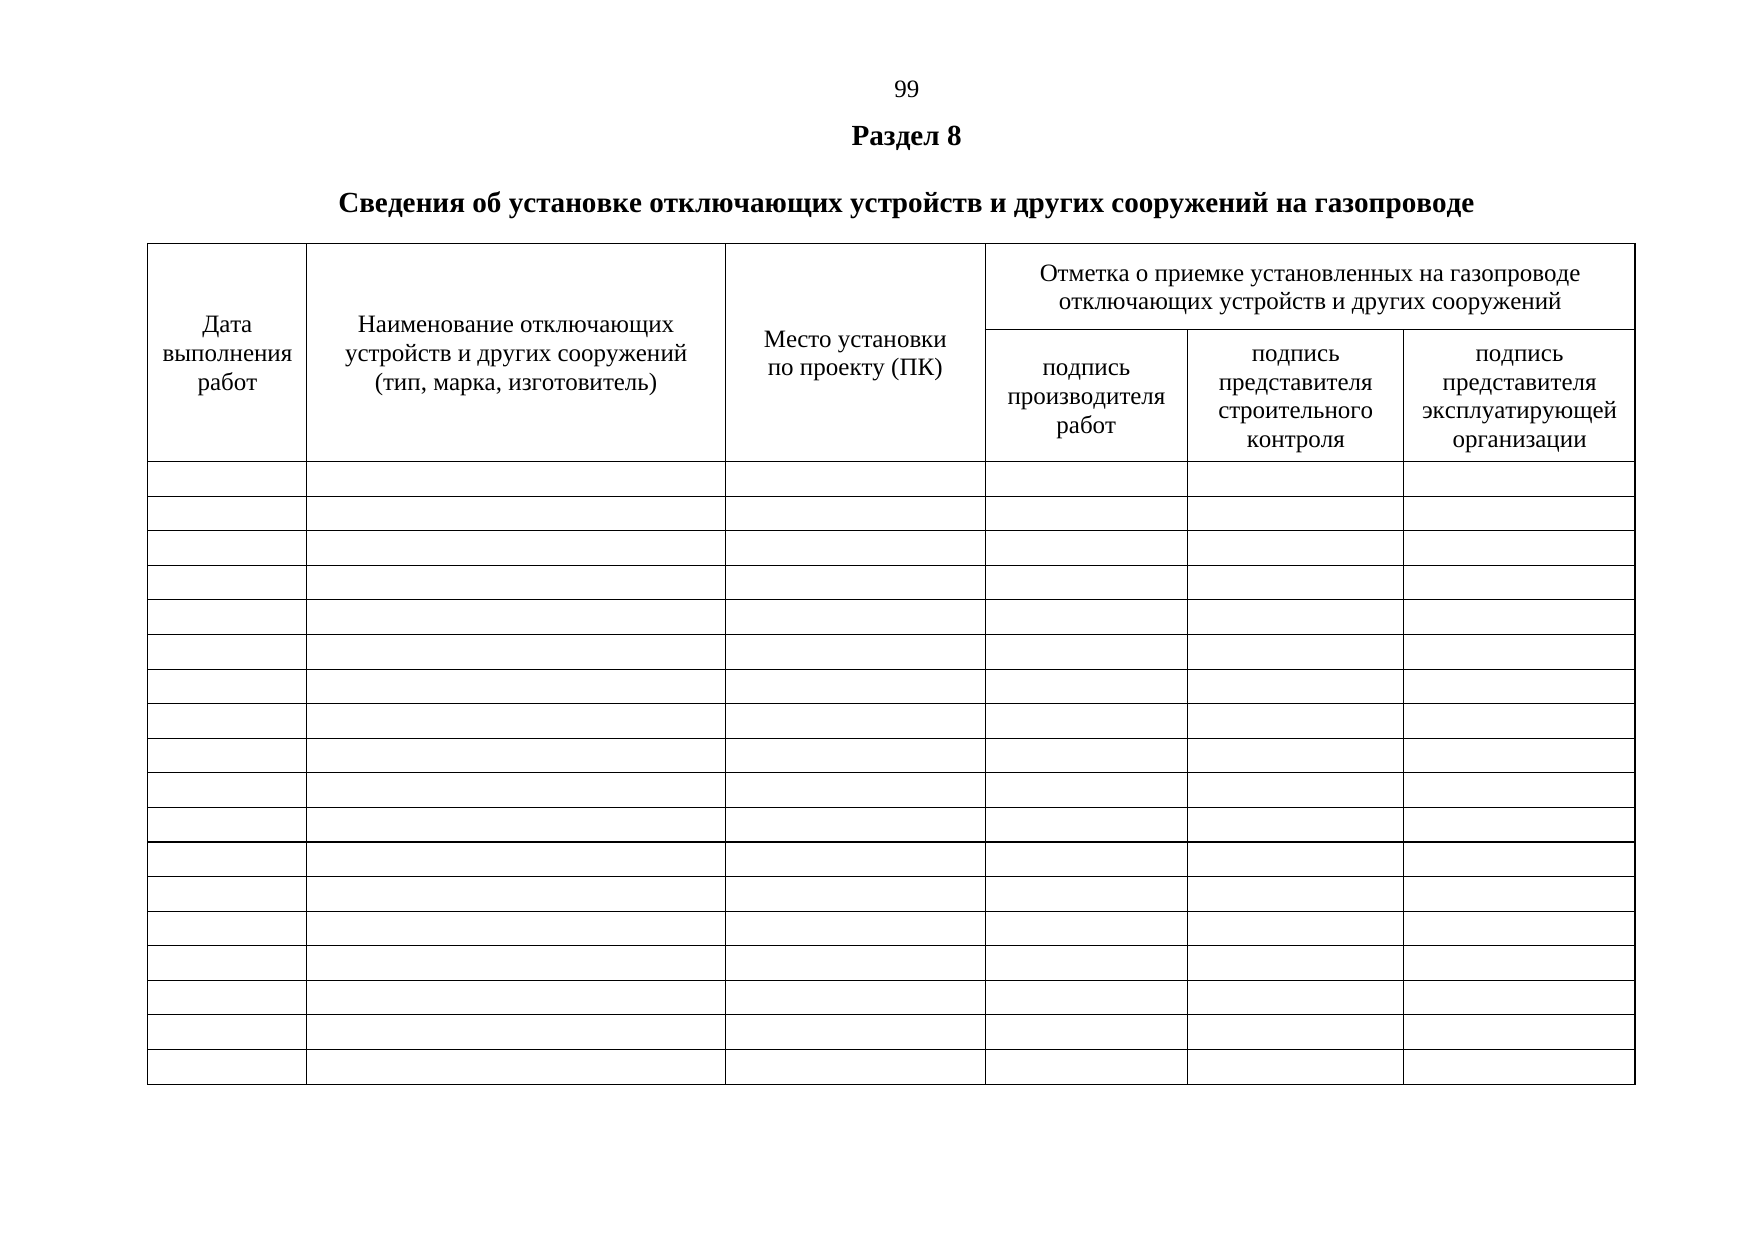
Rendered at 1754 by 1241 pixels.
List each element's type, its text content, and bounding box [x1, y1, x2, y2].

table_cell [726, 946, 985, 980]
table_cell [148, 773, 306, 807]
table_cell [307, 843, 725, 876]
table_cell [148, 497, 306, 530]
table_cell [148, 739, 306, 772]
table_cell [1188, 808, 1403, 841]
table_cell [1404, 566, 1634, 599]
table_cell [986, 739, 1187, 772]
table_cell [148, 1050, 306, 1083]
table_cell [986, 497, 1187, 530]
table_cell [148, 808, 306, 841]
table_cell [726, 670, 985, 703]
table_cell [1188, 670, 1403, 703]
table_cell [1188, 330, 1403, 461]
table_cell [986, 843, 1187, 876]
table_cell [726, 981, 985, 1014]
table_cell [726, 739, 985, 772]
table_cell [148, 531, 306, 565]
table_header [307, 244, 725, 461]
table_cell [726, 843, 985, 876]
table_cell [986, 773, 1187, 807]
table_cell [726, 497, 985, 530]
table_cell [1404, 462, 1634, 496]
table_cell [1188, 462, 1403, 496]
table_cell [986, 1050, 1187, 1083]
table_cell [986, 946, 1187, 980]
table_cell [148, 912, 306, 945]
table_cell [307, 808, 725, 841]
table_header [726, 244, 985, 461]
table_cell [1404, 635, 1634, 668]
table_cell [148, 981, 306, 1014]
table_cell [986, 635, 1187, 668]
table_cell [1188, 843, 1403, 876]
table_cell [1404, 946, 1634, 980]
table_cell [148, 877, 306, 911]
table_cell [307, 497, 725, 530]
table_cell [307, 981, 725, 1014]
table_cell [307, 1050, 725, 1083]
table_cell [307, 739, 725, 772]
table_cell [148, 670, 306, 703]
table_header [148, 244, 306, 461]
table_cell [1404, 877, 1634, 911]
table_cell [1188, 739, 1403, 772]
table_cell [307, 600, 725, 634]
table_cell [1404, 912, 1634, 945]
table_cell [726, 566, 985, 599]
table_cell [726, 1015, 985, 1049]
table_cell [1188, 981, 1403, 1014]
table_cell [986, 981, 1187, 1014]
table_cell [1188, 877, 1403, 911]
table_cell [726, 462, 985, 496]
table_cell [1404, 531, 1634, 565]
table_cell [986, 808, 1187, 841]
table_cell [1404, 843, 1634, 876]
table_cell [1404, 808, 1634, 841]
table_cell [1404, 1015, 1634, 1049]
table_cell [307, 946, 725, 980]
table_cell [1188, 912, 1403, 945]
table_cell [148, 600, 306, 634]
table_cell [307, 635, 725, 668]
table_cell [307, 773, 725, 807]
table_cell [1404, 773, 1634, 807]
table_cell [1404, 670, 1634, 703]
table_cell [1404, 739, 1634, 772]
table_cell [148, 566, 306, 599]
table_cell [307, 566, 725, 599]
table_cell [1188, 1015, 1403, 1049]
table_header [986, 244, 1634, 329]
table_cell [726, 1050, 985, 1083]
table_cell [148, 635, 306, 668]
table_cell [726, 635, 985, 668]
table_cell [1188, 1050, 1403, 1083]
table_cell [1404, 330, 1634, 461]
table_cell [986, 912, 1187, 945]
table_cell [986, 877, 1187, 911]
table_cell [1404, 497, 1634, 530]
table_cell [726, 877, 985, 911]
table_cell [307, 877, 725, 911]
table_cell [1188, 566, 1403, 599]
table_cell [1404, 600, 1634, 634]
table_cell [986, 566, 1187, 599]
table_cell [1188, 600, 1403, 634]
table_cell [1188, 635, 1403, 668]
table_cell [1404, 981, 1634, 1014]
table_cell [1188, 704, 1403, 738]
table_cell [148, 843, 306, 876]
text Раздел 8 [148, 118, 1665, 152]
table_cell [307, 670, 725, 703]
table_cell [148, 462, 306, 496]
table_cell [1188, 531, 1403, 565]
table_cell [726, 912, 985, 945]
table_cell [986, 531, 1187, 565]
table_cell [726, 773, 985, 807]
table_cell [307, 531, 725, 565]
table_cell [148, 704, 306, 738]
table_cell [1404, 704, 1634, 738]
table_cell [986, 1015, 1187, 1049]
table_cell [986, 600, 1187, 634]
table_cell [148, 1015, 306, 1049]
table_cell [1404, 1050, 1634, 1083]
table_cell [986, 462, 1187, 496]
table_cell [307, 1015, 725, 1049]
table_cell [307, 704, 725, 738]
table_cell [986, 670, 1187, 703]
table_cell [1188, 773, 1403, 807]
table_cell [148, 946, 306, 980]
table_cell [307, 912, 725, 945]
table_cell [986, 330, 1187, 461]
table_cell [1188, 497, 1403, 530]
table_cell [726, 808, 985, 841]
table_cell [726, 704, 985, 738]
text Сведения об установке отключающих устройств и других сооружений на газопроводе [148, 185, 1665, 219]
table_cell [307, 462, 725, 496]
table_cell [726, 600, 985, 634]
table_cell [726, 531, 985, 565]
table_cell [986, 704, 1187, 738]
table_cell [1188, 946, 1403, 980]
